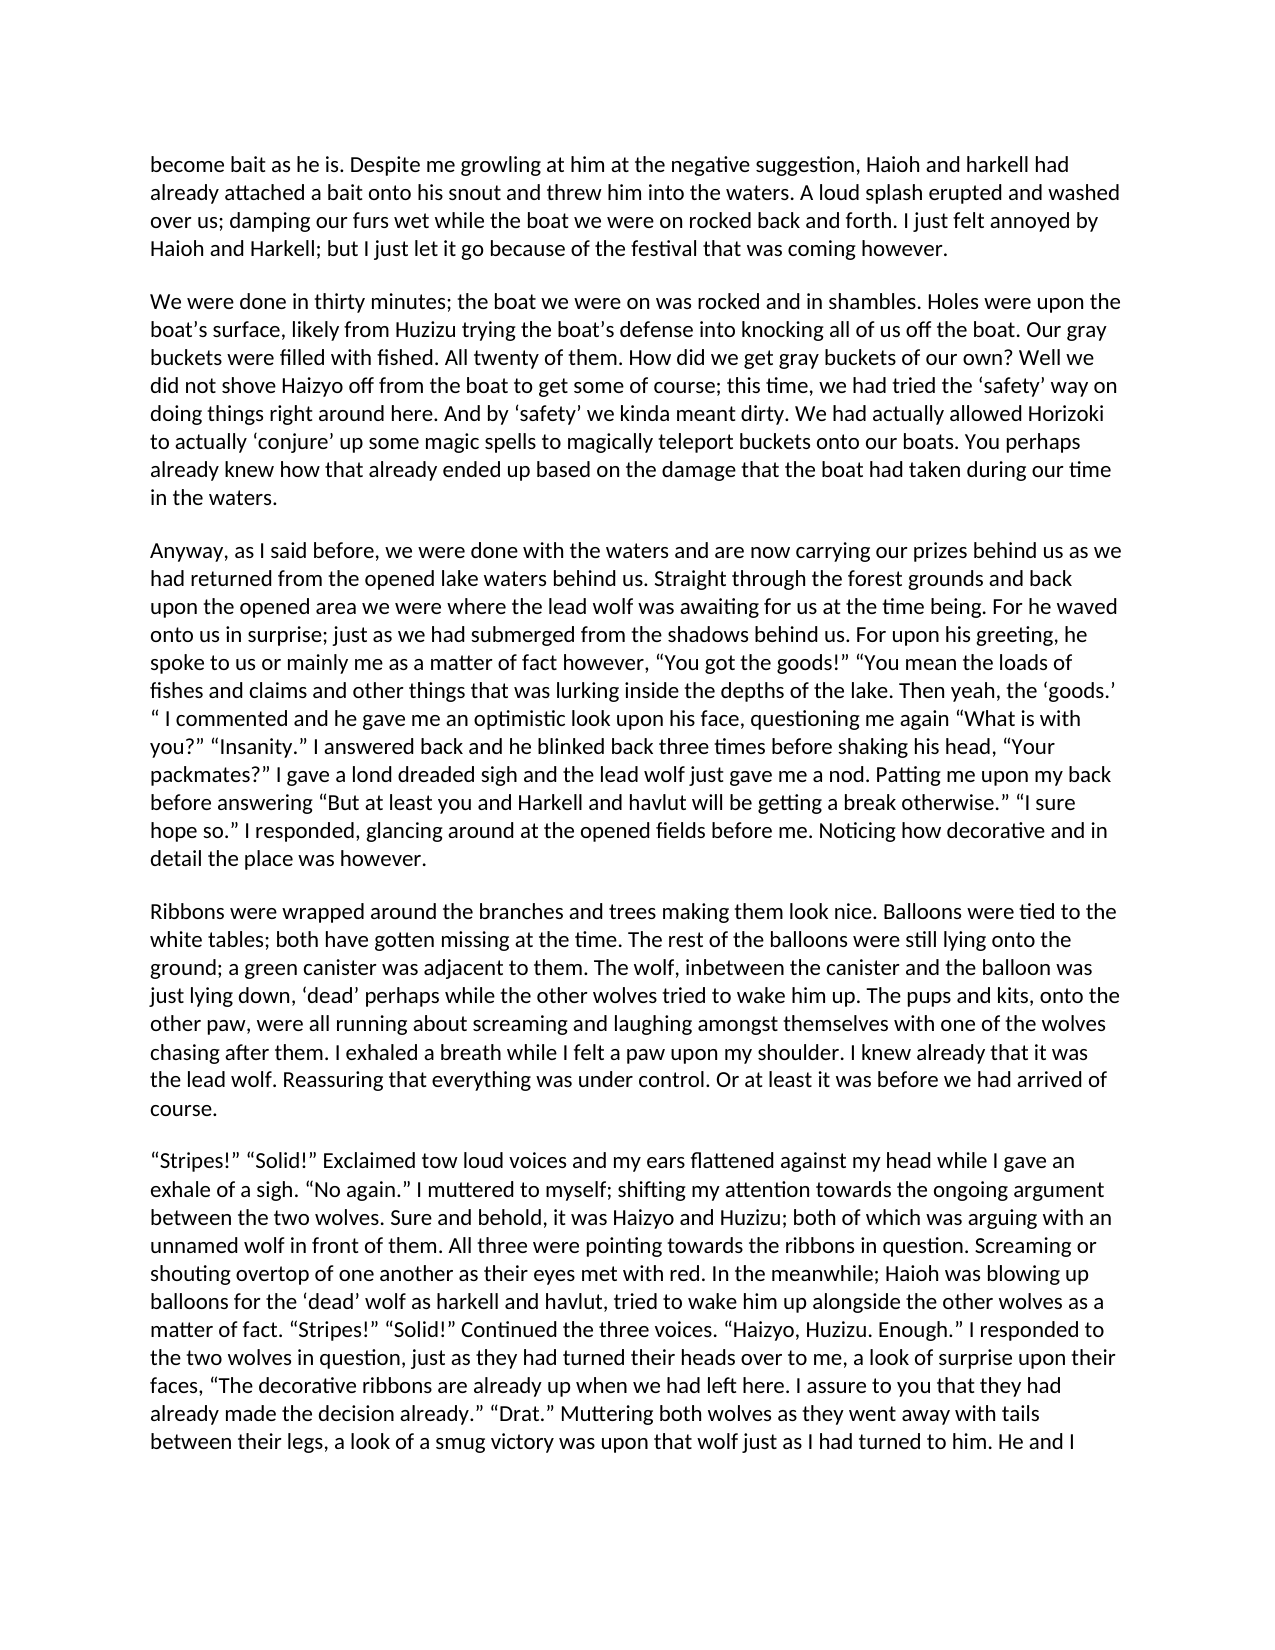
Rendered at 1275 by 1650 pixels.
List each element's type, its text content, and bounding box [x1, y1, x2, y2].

text Anyway, as I said before, we were done with the waters and are now carrying our prizes behind us as we had returned from the opened lake waters behind us. Straight through the forest grounds and back upon the opened area we were where the lead wolf was awaiting for us at the time being. For he waved onto us in surprise; just as we had submerged from the shadows behind us. For upon his greeting, he spoke to us or mainly me as a matter of fact however, “You got the goods!” “You mean the loads of fishes and claims and other things that was lurking inside the depths of the lake. Then yeah, the ‘goods.’ “ I commented and he gave me an optimistic look upon his face, questioning me again “What is with you?” “Insanity.” I answered back and he blinked back three times before shaking his head, “Your packmates?” I gave a lond dreaded sigh and the lead wolf just gave me a nod. Patting me upon my back before answering “But at least you and Harkell and havlut will be getting a break otherwise.” “I sure hope so.” I responded, glancing around at the opened fields before me. Noticing how decorative and in detail the place was however. [150, 536, 1125, 872]
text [150, 1147, 1125, 1455]
text We were done in thirty minutes; the boat we were on was rocked and in shambles. Holes were upon the boat’s surface, likely from Huzizu trying the boat’s defense into knocking all of us off the boat. Our gray buckets were filled with fished. All twenty of them. How did we get gray buckets of our own? Well we did not shove Haizyo off from the boat to get some of course; this time, we had tried the ‘safety’ way on doing things right around here. And by ‘safety’ we kinda meant dirty. We had actually allowed Horizoki to actually ‘conjure’ up some magic spells to magically teleport buckets onto our boats. You perhaps already knew how that already ended up based on the damage that the boat had taken during our time in the waters. [150, 287, 1125, 511]
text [150, 150, 1125, 262]
text Ribbons were wrapped around the branches and trees making them look nice. Balloons were tied to the white tables; both have gotten missing at the time. The rest of the balloons were still lying onto the ground; a green canister was adjacent to them. The wolf, inbetween the canister and the balloon was just lying down, ‘dead’ perhaps while the other wolves tried to wake him up. The pups and kits, onto the other paw, were all running about screaming and laughing amongst themselves with one of the wolves chasing after them. I exhaled a breath while I felt a paw upon my shoulder. I knew already that it was the lead wolf. Reassuring that everything was under control. Or at least it was before we had arrived of course. [150, 897, 1125, 1122]
